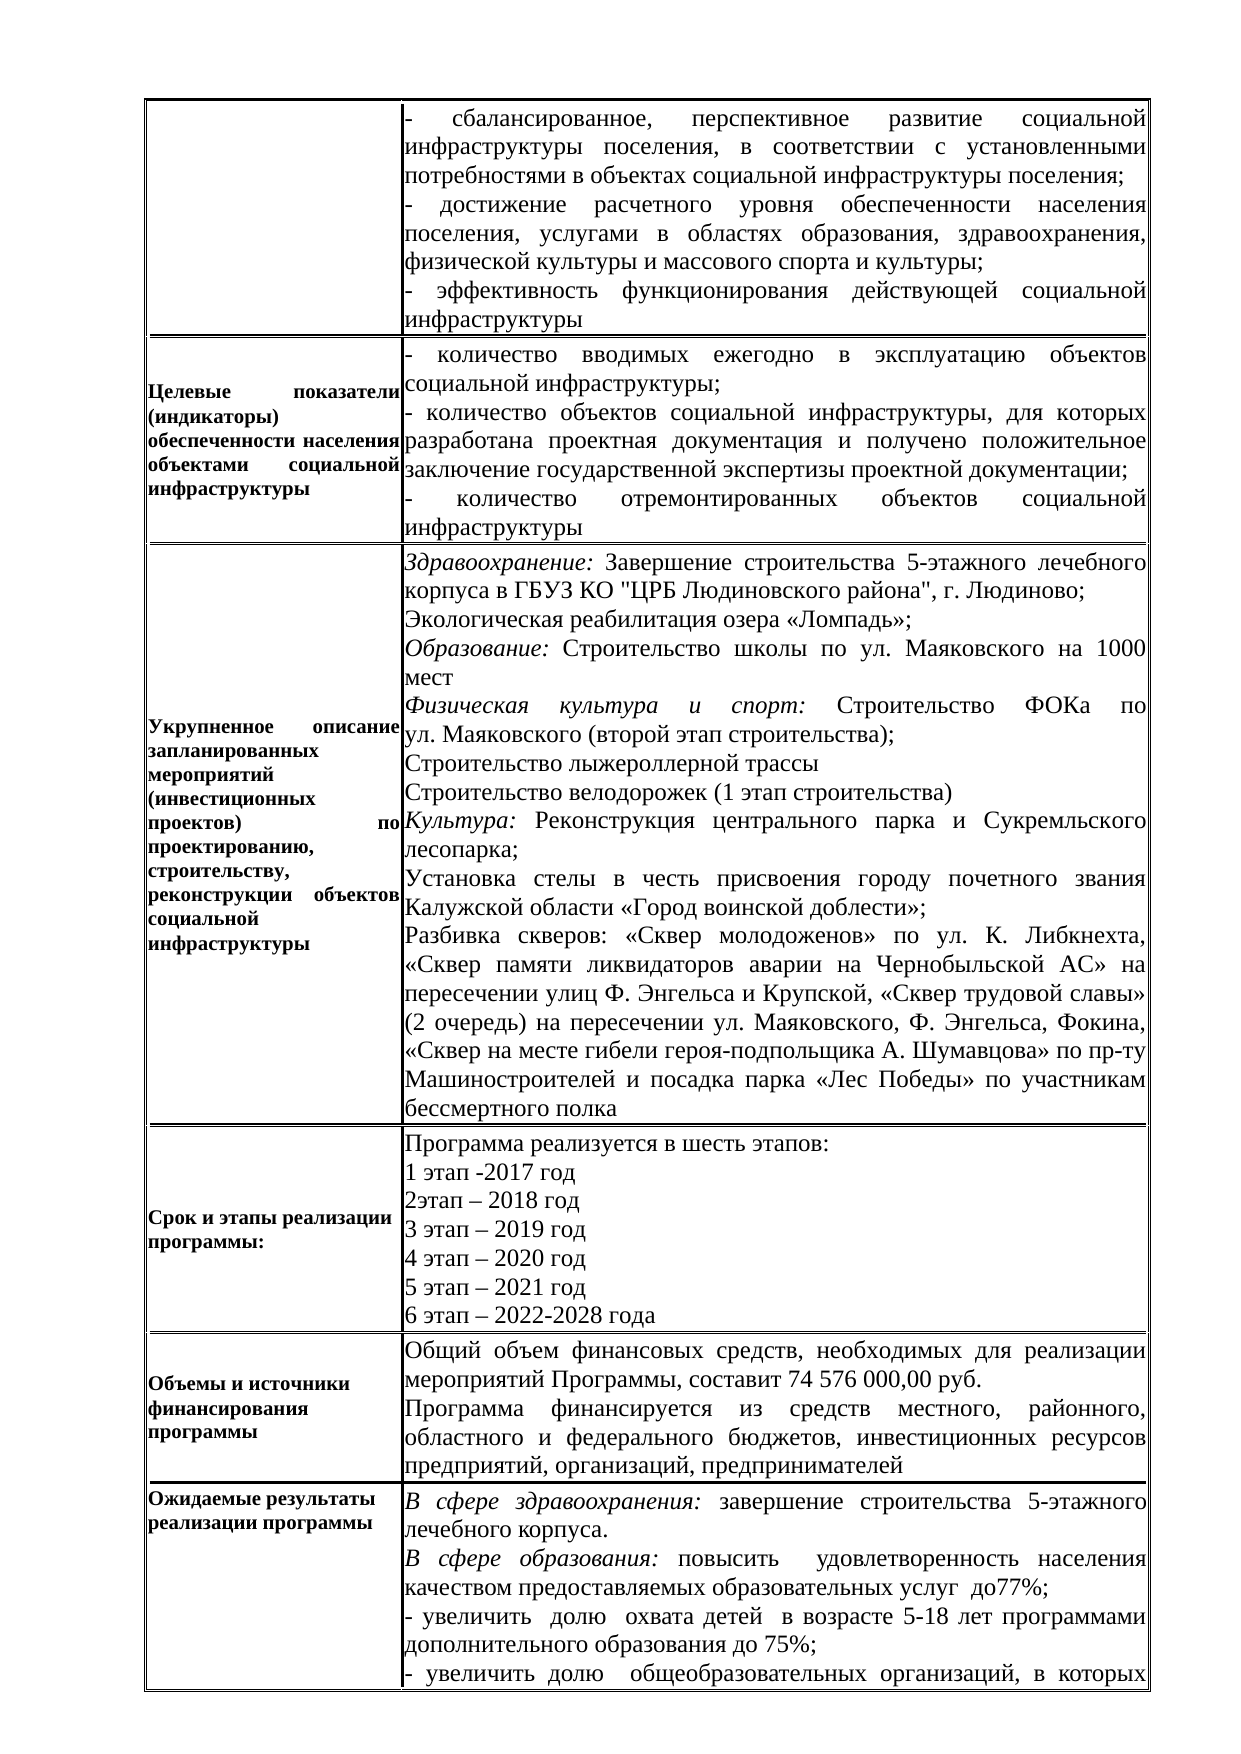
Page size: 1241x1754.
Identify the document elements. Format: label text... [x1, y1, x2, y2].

table_cell - количество вводимых ежегодно в эксплуатацию объектов социальной инфраструктуры; - количество объектов социальной инфраструктуры, для которых разработана проектная документация и получено положительное заключение государственной экспертизы проектной документации; - количество отремонтированных объектов социальной инфраструктуры [404, 334, 1148, 542]
table_cell Общий объем финансовых средств, необходимых для реализации мероприятий Программы, составит 74 576 000,00 руб. Программа финансируется из средств местного, районного, областного и федерального бюджетов, инвестиционных ресурсов предприятий, организаций, предпринимателей [402, 1331, 1149, 1481]
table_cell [147, 1481, 402, 1688]
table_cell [402, 101, 1148, 334]
table_cell Срок и этапы реализации программы: [147, 1123, 401, 1331]
table_cell Целевые показатели (индикаторы) обеспеченности населения объектами социальной инфраструктуры [147, 334, 401, 542]
table_cell Объемы и источники финансирования программы [145, 1331, 402, 1481]
table_cell Укрупненное описание запланированных мероприятий (инвестиционных проектов) по проектированию, строительству, реконструкции объектов социальной инфраструктуры [145, 542, 402, 1123]
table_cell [402, 1481, 1148, 1688]
table_cell Задачи программы: [147, 100, 402, 334]
table_cell Здравоохранение: Завершение строительства 5-этажного лечебного корпуса в ГБУЗ КО "ЦРБ Людиновского района", г. Людиново; Экологическая реабилитация озера «Ломпадь»; Образование: Строительство школы по ул. Маяковского на 1000 мест Физическая культура и спорт: Строительство ФОКа по ул. Маяковского (второй этап строительства); Строительство лыжероллерной трассы Строительство велодорожек (1 этап строительства) Культура: Реконструкция центрального парка и Сукремльского лесопарка; Установка стелы в честь присвоения городу почетного звания Калужской области «Город воинской доблести»; Разбивка скверов: «Сквер молодоженов» по ул. К. Либкнехта, «Сквер памяти ликвидаторов аварии на Чернобыльской АС» на пересечении улиц Ф. Энгельса и Крупской, «Сквер трудовой славы» (2 очередь) на пересечении ул. Маяковского, Ф. Энгельса, Фокина, «Сквер на месте гибели героя-подпольщика А. Шумавцова» по пр-ту Машиностроителей и посадка парка «Лес Победы» по участникам бессмертного полка [402, 542, 1149, 1123]
table_cell Программа реализуется в шесть этапов: 1 этап -2017 год 2этап – 2018 год 3 этап – 2019 год 4 этап – 2020 год 5 этап – 2021 год 6 этап – 2022-2028 года [404, 1123, 1148, 1331]
